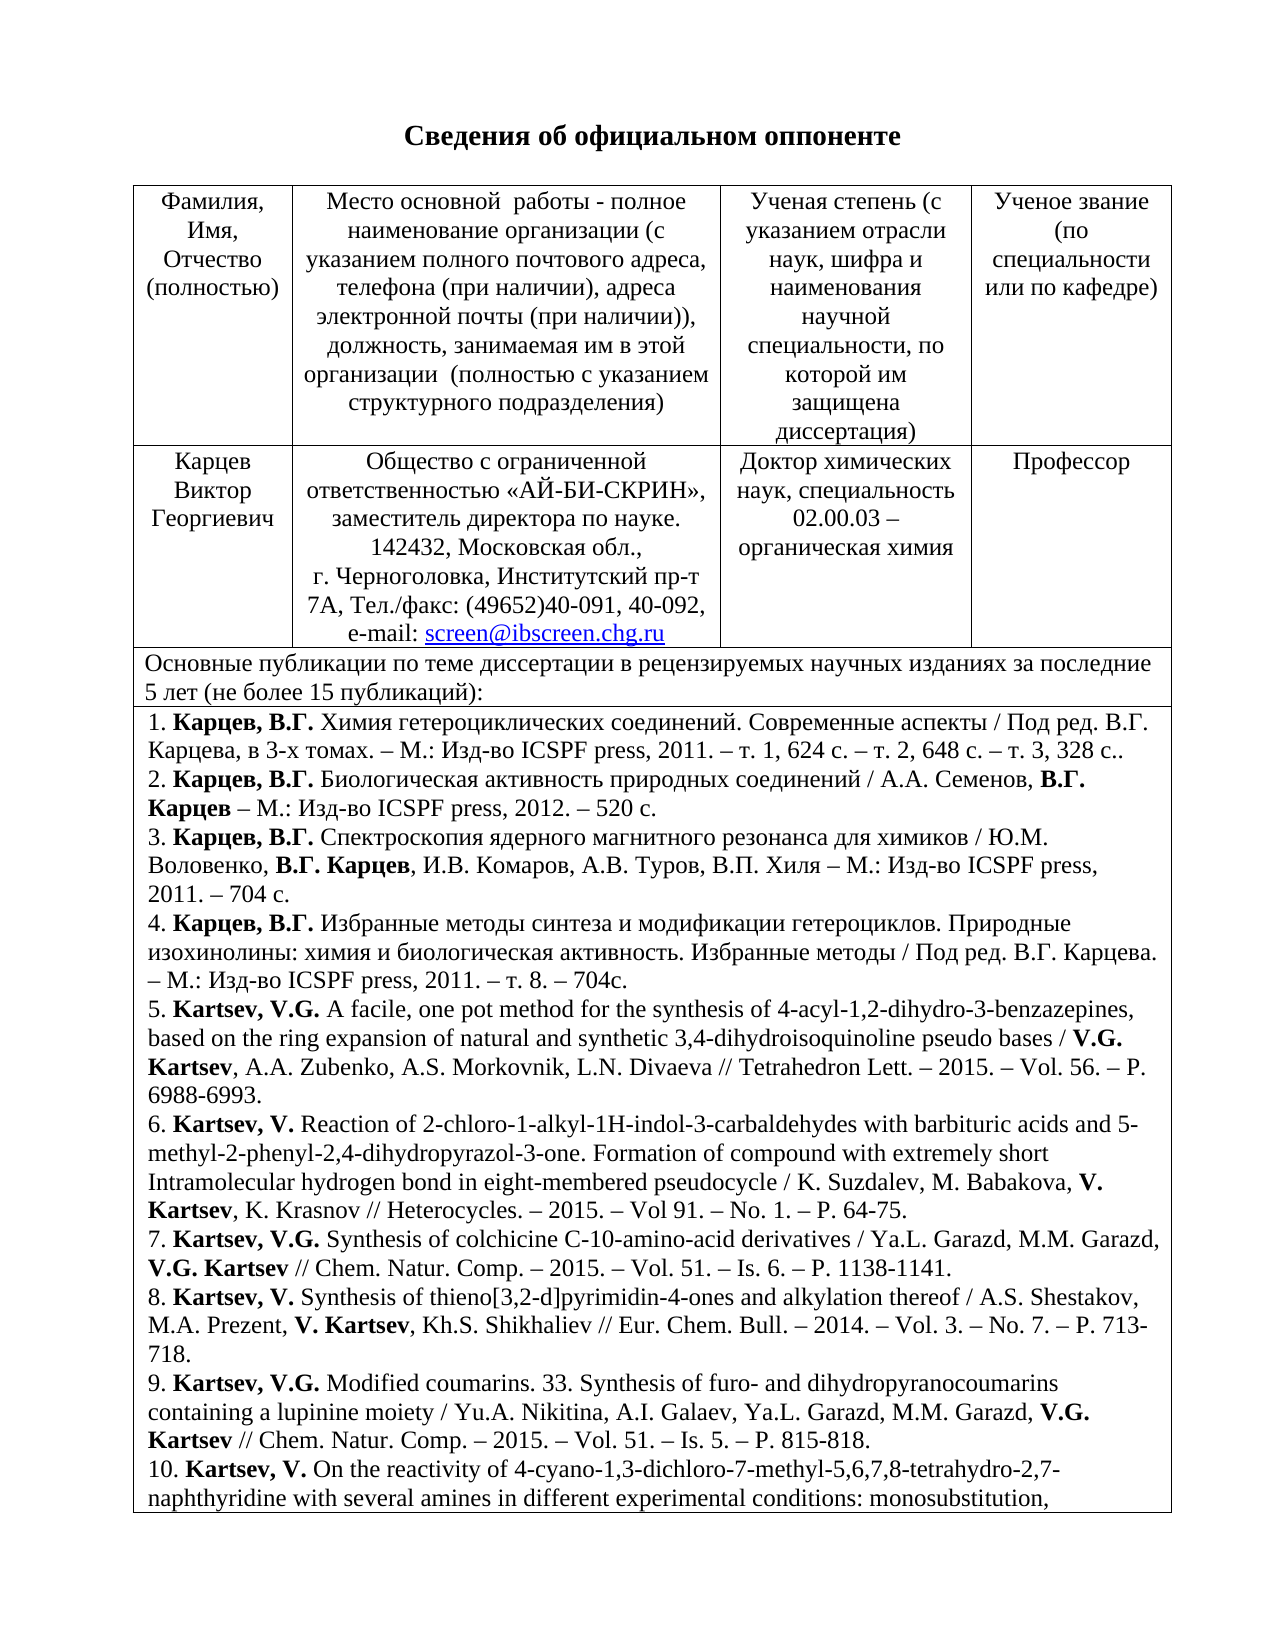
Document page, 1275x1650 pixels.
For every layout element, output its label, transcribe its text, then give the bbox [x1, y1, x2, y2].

table_cell Профессор [972, 446, 1171, 647]
table_cell Основные публикации по теме диссертации в рецензируемых научных изданиях за последние 5 лет (не более 15 публикаций): [134, 648, 1171, 706]
table_header Фамилия, Имя, Отчество (полностью) [134, 186, 292, 445]
table_cell Доктор химических наук, специальность 02.00.03 – органическая химия [721, 446, 971, 647]
table_header Ученое звание (по специальности или по кафедре) [972, 186, 1171, 445]
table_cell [134, 707, 1171, 1512]
table_header Место основной работы - полное наименование организации (с указанием полного почтового адреса, телефона (при наличии), адреса электронной почты (при наличии)), должность, занимаемая им в этой организации (полностью с указанием структурного подразделения) [293, 186, 720, 445]
table_cell Карцев Виктор Георгиевич [134, 446, 292, 647]
text Сведения об официальном оппоненте [118, 118, 1186, 152]
table_cell Общество с ограниченной ответственностью «АЙ-БИ-СКРИН», заместитель директора по науке. 142432, Московская обл., г. Черноголовка, Институтский пр-т 7А, Тел./факс: (49652)40-091, 40-092, е-mail: screen@ibscreen.chg.ru [293, 446, 720, 647]
table_header Ученая степень (с указанием отрасли наук, шифра и наименования научной специальности, по которой им защищена диссертация) [721, 186, 971, 445]
